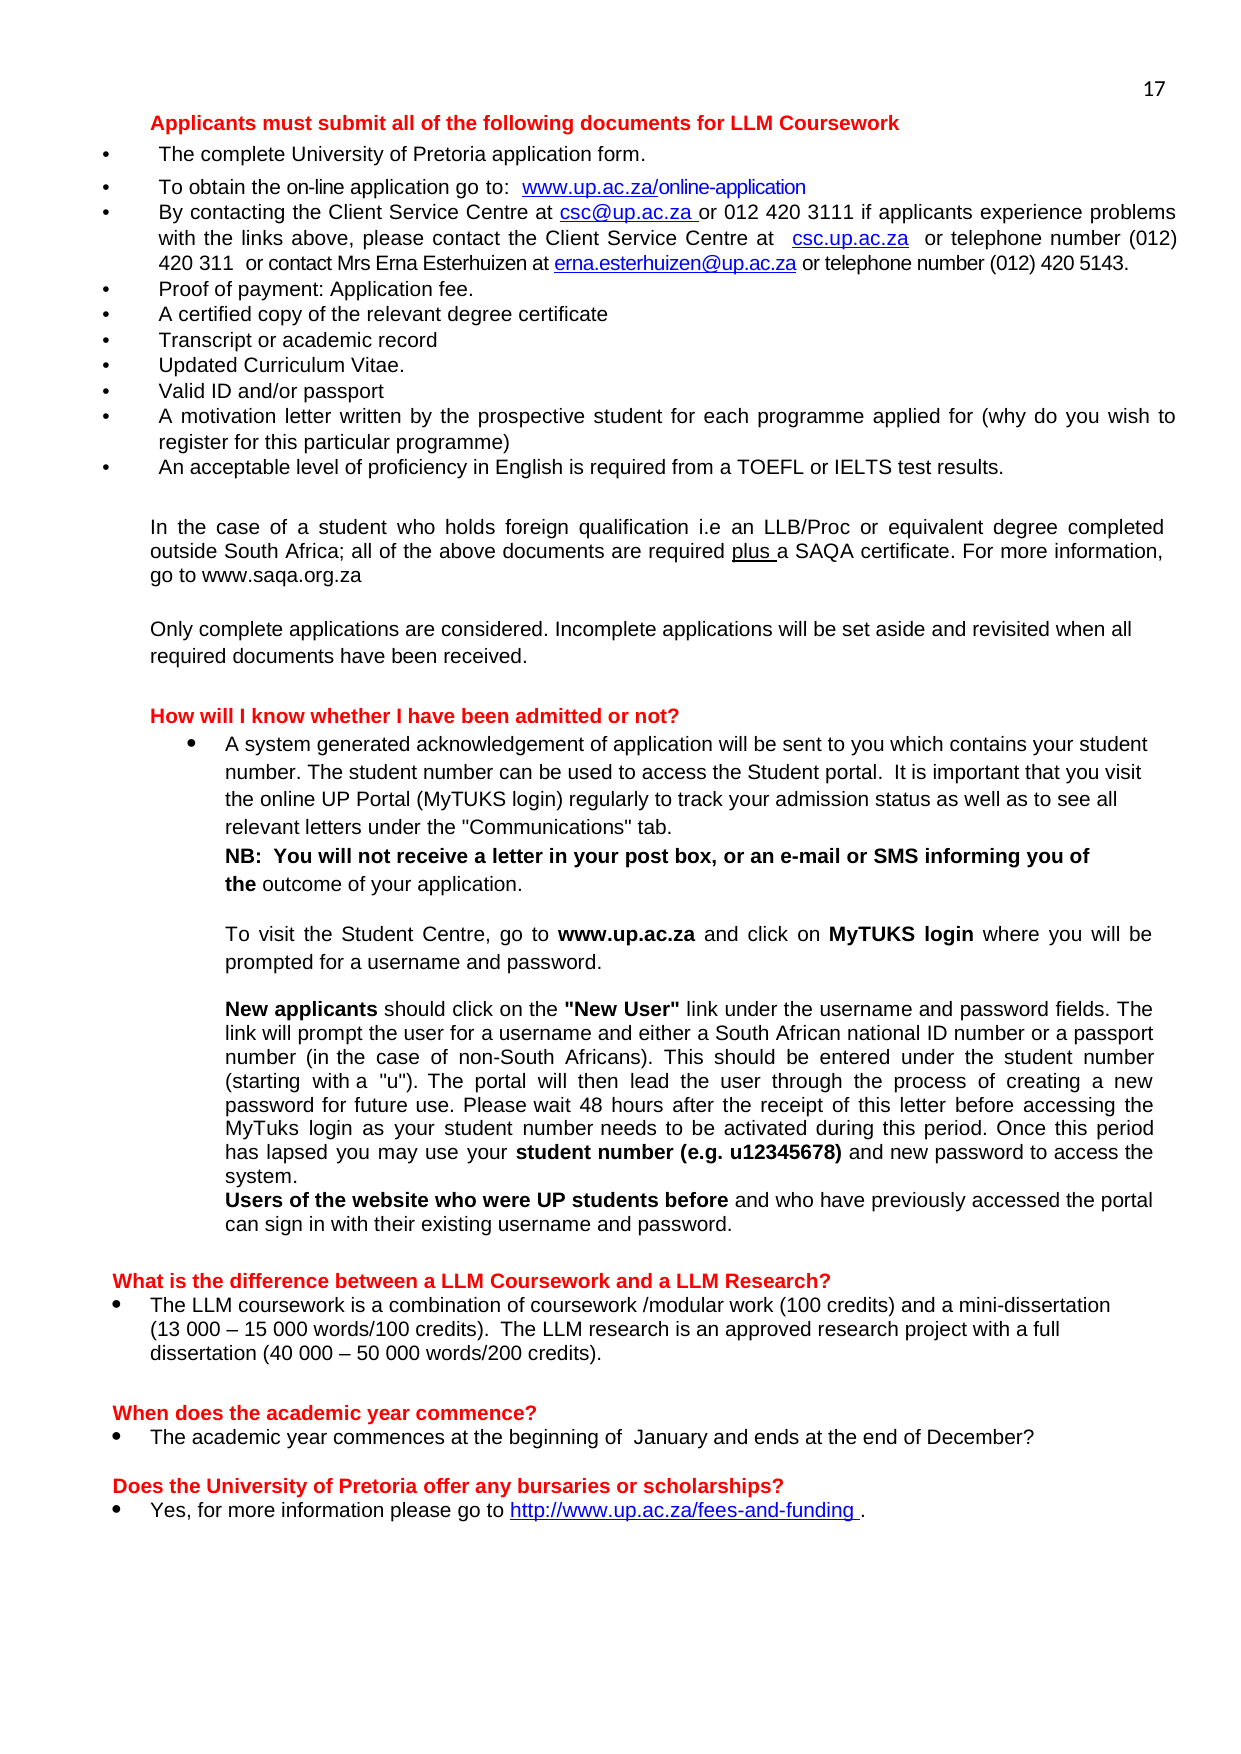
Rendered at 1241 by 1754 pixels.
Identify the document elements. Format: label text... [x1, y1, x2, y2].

list Valid ID and/or passport [102, 378, 1178, 403]
list Transcript or academic record [102, 327, 1178, 352]
text Only complete applications are considered. Incomplete applications will be set aside and revisited when all required documents have been received. [150, 617, 1178, 668]
list By contacting the Client Service Centre at csc@up.ac.za or 012 420 3111 if applicants experience problems with the links above, please contact the Client Service Centre at csc.up.ac.za or telephone number (012) 420 311 or contact Mrs Erna Esterhuizen at erna.esterhuizen@up.ac.za or telephone number (012) 420 5143. [102, 199, 1178, 276]
text New applicants should click on the "New User" link under the username and password fields. The link will prompt the user for a username and either a South African national ID number or a passport number (in the case of non-South Africans). This should be entered under the student number (starting with a "u"). The portal will then lead the user through the process of creating a new password for future use. Please wait 48 hours after the receipt of this letter before accessing the MyTuks login as your student number needs to be activated during this period. Once this period has lapsed you may use your student number (e.g. u12345678) and new password to access the system. [225, 998, 1154, 1188]
list A certified copy of the relevant degree certificate [102, 301, 1178, 327]
text Users of the website who were UP students before and who have previously accessed the portal can sign in with their existing username and password. [225, 1188, 1153, 1236]
subtitle What is the difference between a LLM Coursework and a LLM Research? [112, 1269, 1178, 1293]
list An acceptable level of proficiency in English is required from a TOEFL or IELTS test results. [102, 454, 1178, 480]
text To visit the Student Centre, go to www.up.ac.za and click on MyTUKS login where you will be prompted for a username and password. [225, 922, 1153, 974]
list The LLM coursework is a combination of coursework /modular work (100 credits) and a mini-dissertation (13 000 – 15 000 words/100 credits). The LLM research is an approved research project with a full dissertation (40 000 – 50 000 words/200 credits). [112, 1293, 1127, 1365]
list A motivation letter written by the prospective student for each programme applied for (why do you wish to register for this particular programme) [102, 403, 1178, 454]
list A system generated acknowledgement of application will be sent to you which contains your student number. The student number can be used to access the Student portal. It is important that you visit the online UP Portal (MyTUKS login) regularly to track your admission status as well as to see all relevant letters under the "Communications" tab. [187, 732, 1166, 838]
list Yes, for more information please go to http://www.up.ac.za/fees-and-funding . [112, 1498, 1178, 1522]
text Applicants must submit all of the following documents for LLM Coursework [102, 117, 1178, 133]
subtitle Does the University of Pretoria offer any bursaries or scholarships? [112, 1474, 1178, 1498]
list The academic year commences at the beginning of January and ends at the end of December? [112, 1424, 1178, 1449]
subtitle In the case of a student who holds foreign qualification i.e an LLB/Proc or equivalent degree completed outside South Africa; all of the above documents are required plus a SAQA certificate. For more information, go to www.saqa.org.za [150, 515, 1164, 587]
list To obtain the on-line application go to: www.up.ac.za/online-application [102, 174, 1178, 199]
list Proof of payment: Application fee. [102, 276, 1178, 301]
list The complete University of Pretoria application form. [102, 141, 1178, 166]
subtitle NB: You will not receive a letter in your post box, or an e-mail or SMS informing you of the outcome of your application. [225, 842, 1089, 897]
subtitle When does the academic year commence? [112, 1401, 1178, 1424]
subtitle How will I know whether I have been admitted or not? [150, 704, 1178, 728]
list Updated Curriculum Vitae. [102, 352, 1178, 378]
